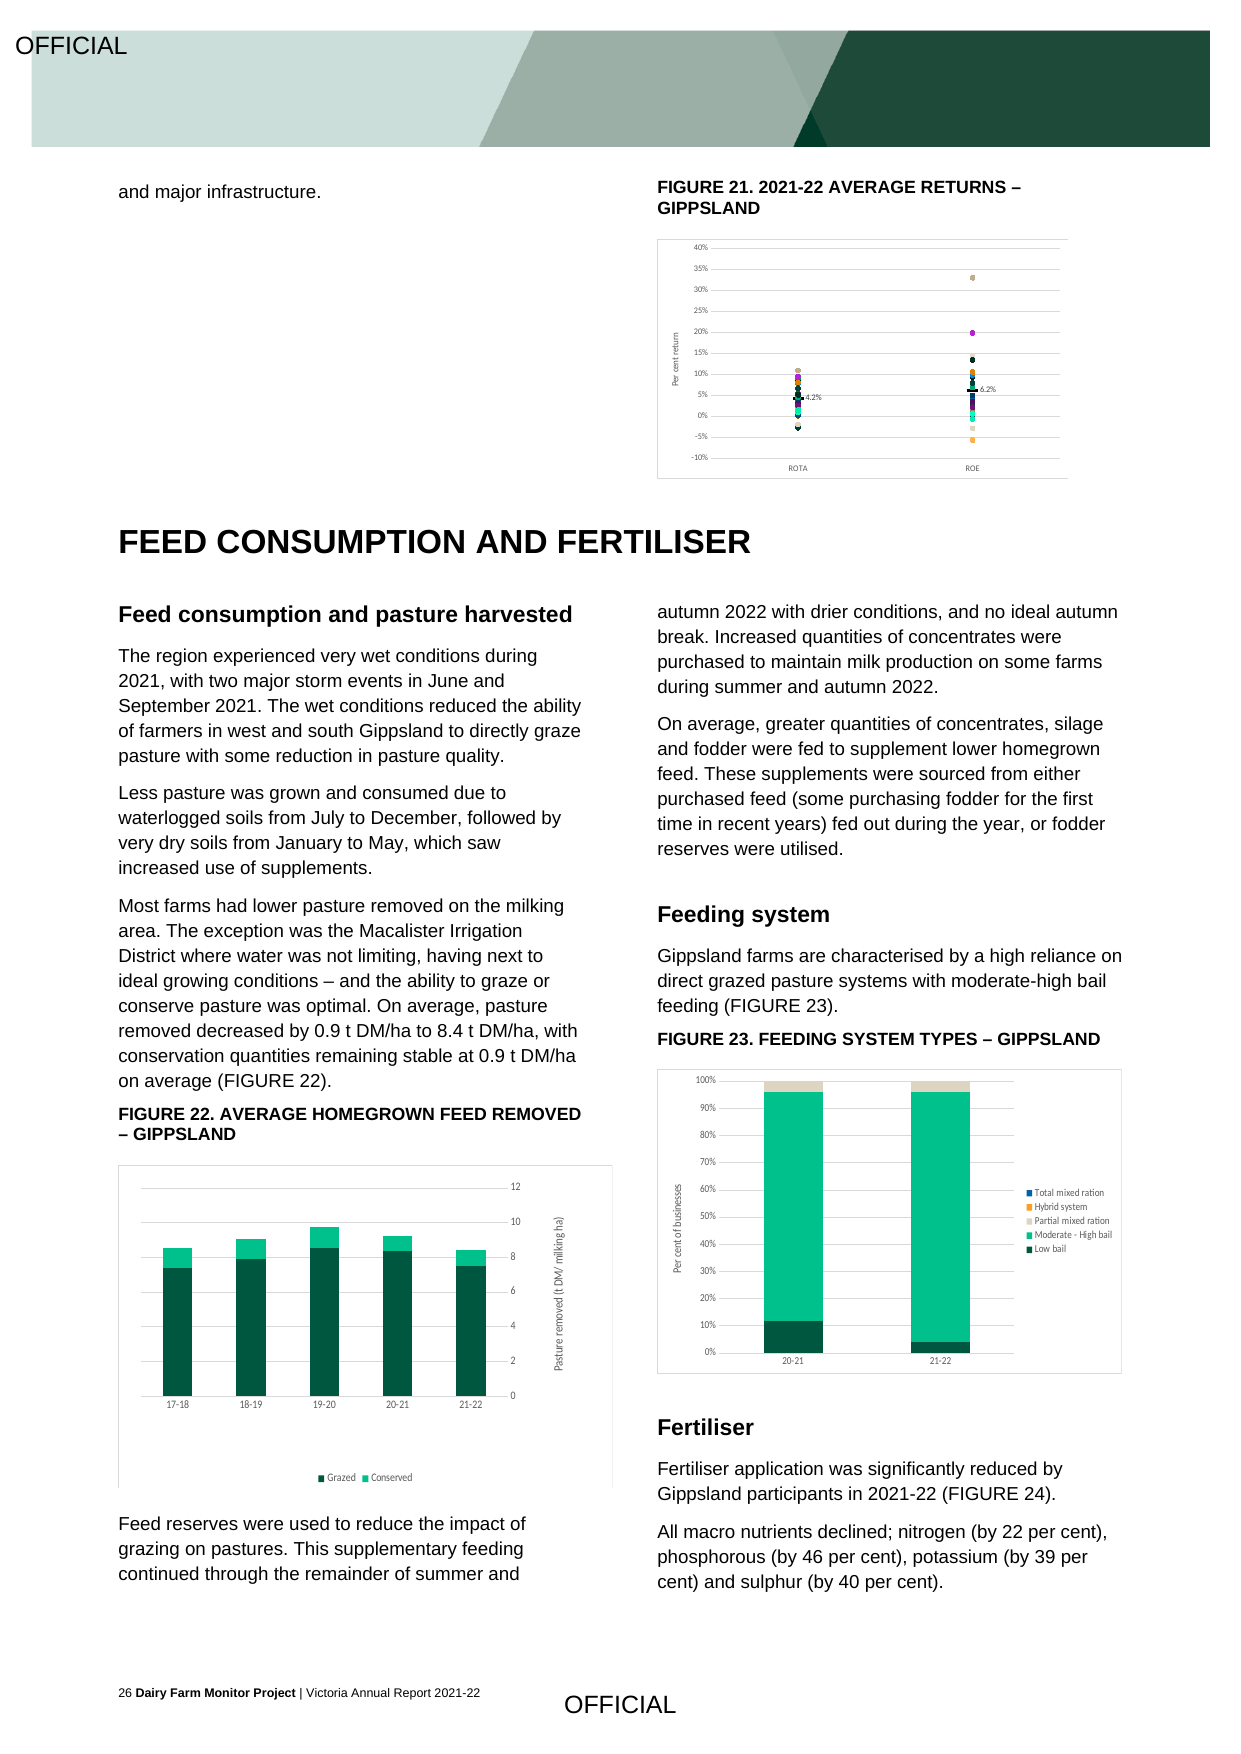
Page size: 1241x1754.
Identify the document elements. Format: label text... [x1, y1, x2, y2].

text Fertiliser application was significantly reduced by Gippsland participants in 2021-22 (Figure 24). [657, 1454, 1122, 1504]
text All macro nutrients declined; nitrogen (by 22 per cent), phosphorous (by 46 per cent), potassium (by 39 per cent) and sulphur (by 40 per cent). [657, 1517, 1122, 1592]
text FIGURE 22. AVERAGE HOMEGROWN FEED REMOVED – GIPPSLAND [118, 1103, 583, 1144]
text Feed reserves were used to reduce the impact of grazing on pastures. This supplementary feeding continued through the remainder of summer and autumn 2022 with drier conditions, and no ideal autumn break. Increased quantities of concentrates were purchased to maintain milk production on some farms during summer and autumn 2022. [118, 1509, 583, 1584]
text Gippsland farms are characterised by a high reliance on direct grazed pasture systems with moderate-high bail feeding (Figure 23). [657, 941, 1122, 1016]
text The region experienced very wet conditions during 2021, with two major storm events in June and September 2021. The wet conditions reduced the ability of farmers in west and south Gippsland to directly graze pasture with some reduction in pasture quality. [118, 641, 583, 766]
subtitle Fertiliser [657, 1411, 1122, 1442]
subtitle Feed consumption and fertiliser [118, 528, 1122, 560]
subtitle Feeding system [657, 897, 1122, 928]
text FIGURE 23. FEEDING SYSTEM TYPES – GIPPSLAND [657, 1028, 1122, 1049]
text Feed reserves were used to reduce the impact of grazing on pastures. This supplementary feeding continued through the remainder of summer and autumn 2022 with drier conditions, and no ideal autumn break. Increased quantities of concentrates were purchased to maintain milk production on some farms during summer and autumn 2022. [657, 597, 1122, 697]
text Most farms had lower pasture removed on the milking area. The exception was the Macalister Irrigation District where water was not limiting, having next to ideal growing conditions – and the ability to graze or conserve pasture was optimal. On average, pasture removed decreased by 0.9 t DM/ha to 8.4 t DM/ha, with conservation quantities remaining stable at 0.9 t DM/ha on average (Figure 22). [118, 891, 583, 1091]
text FIGURE 21. 2021-22 AVERAGE RETURNS – GIPPSLAND [657, 177, 1122, 218]
subtitle Feed consumption and pasture harvested [118, 597, 583, 628]
picture [0, 0, 1241, 1753]
text On average, greater quantities of concentrates, silage and fodder were fed to supplement lower homegrown feed. These supplements were sourced from either purchased feed (some purchasing fodder for the first time in recent years) fed out during the year, or fodder reserves were utilised. [657, 710, 1122, 860]
text Less pasture was grown and consumed due to waterlogged soils from July to December, followed by very dry soils from January to May, which saw increased use of supplements. [118, 778, 583, 878]
